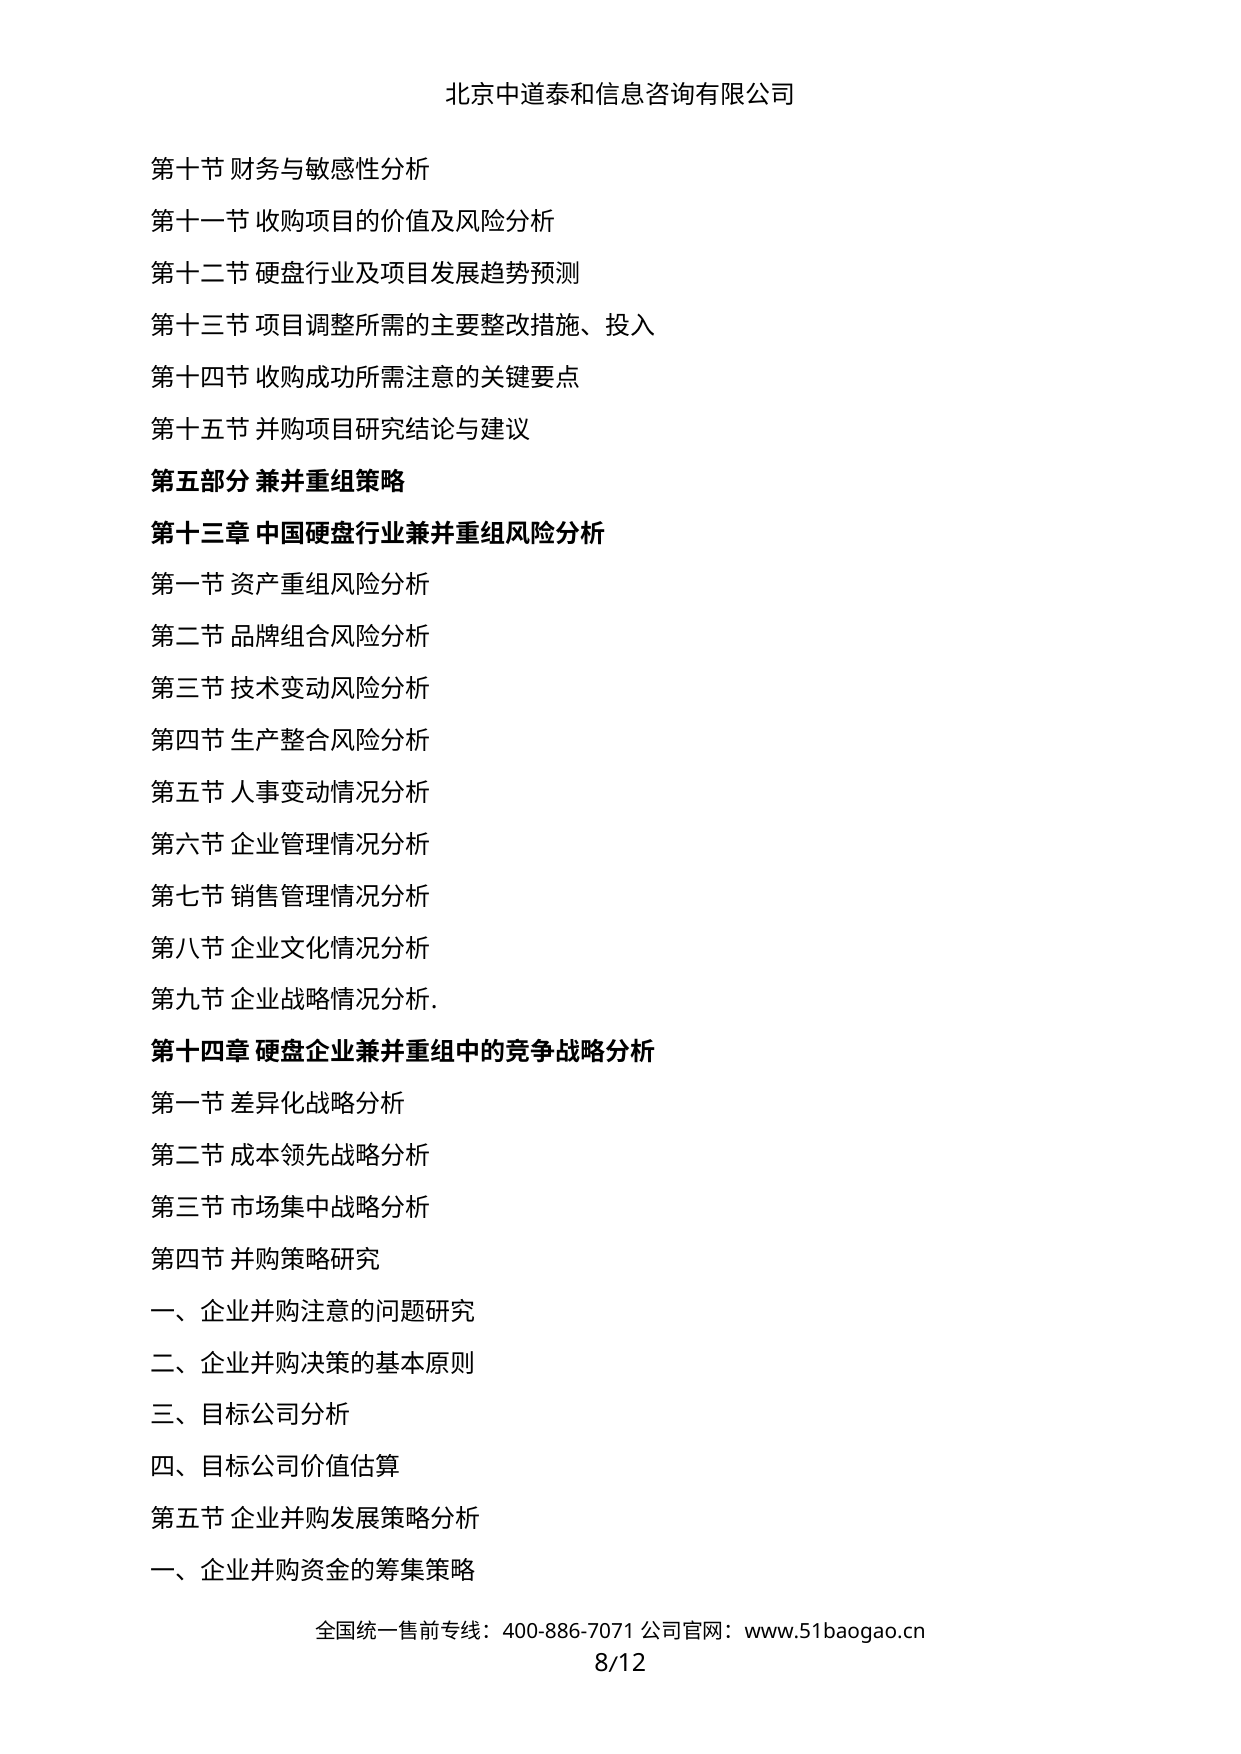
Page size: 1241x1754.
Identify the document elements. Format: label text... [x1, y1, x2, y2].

text 第九节 企业战略情况分析. [150, 980, 1090, 1016]
text 四、目标公司价值估算 [150, 1447, 1090, 1483]
text 第十三节 项目调整所需的主要整改措施、投入 [150, 306, 1090, 342]
text 一、企业并购注意的问题研究 [150, 1291, 1090, 1327]
text 第六节 企业管理情况分析 [150, 824, 1090, 861]
text 第二节 成本领先战略分析 [150, 1136, 1090, 1172]
text 第一节 资产重组风险分析 [150, 565, 1090, 601]
text 第五节 人事变动情况分析 [150, 772, 1090, 809]
text 第二节 品牌组合风险分析 [150, 617, 1090, 653]
text 第五节 企业并购发展策略分析 [150, 1499, 1090, 1535]
text 第十三章 中国硬盘行业兼并重组风险分析 [150, 513, 1090, 549]
text 三、目标公司分析 [150, 1395, 1090, 1431]
text 一、企业并购资金的筹集策略 [150, 1551, 1090, 1587]
text 第四节 并购策略研究 [150, 1239, 1090, 1276]
text 第五部分 兼并重组策略 [150, 461, 1090, 497]
text 第三节 技术变动风险分析 [150, 669, 1090, 705]
text 第四节 生产整合风险分析 [150, 721, 1090, 757]
text 第一节 差异化战略分析 [150, 1084, 1090, 1120]
text 第三节 市场集中战略分析 [150, 1187, 1090, 1224]
text 第十二节 硬盘行业及项目发展趋势预测 [150, 254, 1090, 290]
text 二、企业并购决策的基本原则 [150, 1343, 1090, 1379]
text 第七节 销售管理情况分析 [150, 876, 1090, 912]
text 第八节 企业文化情况分析 [150, 928, 1090, 964]
text 第十四节 收购成功所需注意的关键要点 [150, 357, 1090, 394]
text 第十节 财务与敏感性分析 [150, 150, 1090, 186]
text 第十四章 硬盘企业兼并重组中的竞争战略分析 [150, 1032, 1090, 1068]
text 第十五节 并购项目研究结论与建议 [150, 409, 1090, 446]
text 第十一节 收购项目的价值及风险分析 [150, 202, 1090, 238]
